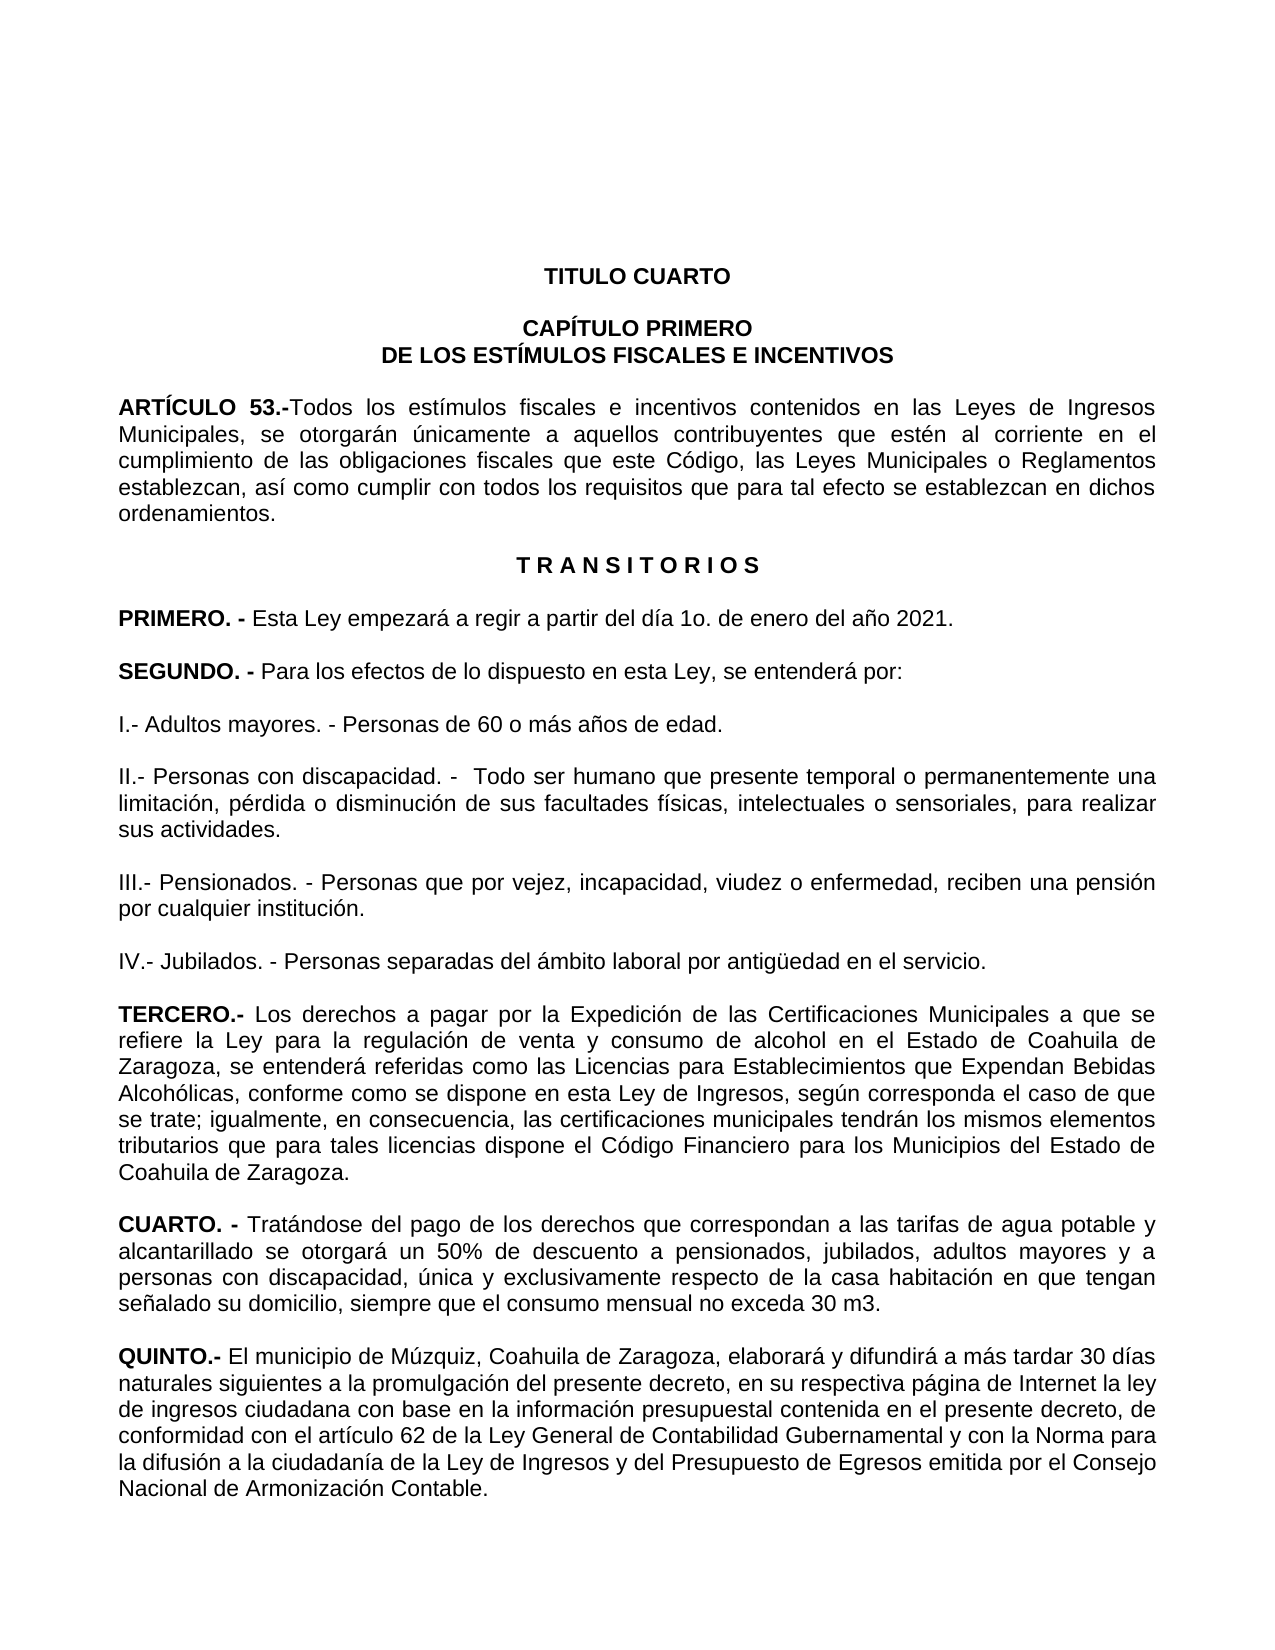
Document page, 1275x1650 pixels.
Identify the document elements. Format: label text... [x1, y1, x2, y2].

text TERCERO.- Los derechos a pagar por la Expedición de las Certificaciones Municipales a que se refiere la Ley para la regulación de venta y consumo de alcohol en el Estado de Coahuila de Zaragoza, se entenderá referidas como las Licencias para Establecimientos que Expendan Bebidas Alcohólicas, conforme como se dispone en esta Ley de Ingresos, según corresponda el caso de que se trate; igualmente, en consecuencia, las certificaciones municipales tendrán los mismos elementos tributarios que para tales licencias dispone el Código Financiero para los Municipios del Estado de Coahuila de Zaragoza. [118, 1001, 1157, 1185]
text III.- Pensionados. - Personas que por vejez, incapacidad, viudez o enfermedad, reciben una pensión por cualquier institución. [118, 869, 1157, 921]
text PRIMERO. - Esta Ley empezará a regir a partir del día 1o. de enero del año 2021. [118, 605, 1157, 632]
text II.- Personas con discapacidad. - Todo ser humano que presente temporal o permanentemente una limitación, pérdida o disminución de sus facultades físicas, intelectuales o sensoriales, para realizar sus actividades. [118, 763, 1157, 842]
text IV.- Jubilados. - Personas separadas del ámbito laboral por antigüedad en el servicio. [118, 948, 1157, 974]
text CAPÍTULO PRIMERO [118, 315, 1157, 342]
text TITULO CUARTO [118, 263, 1157, 289]
text I.- Adultos mayores. - Personas de 60 o más años de edad. [118, 711, 1157, 737]
text T R A N S I T O R I O S [118, 552, 1157, 579]
text QUINTO.- El municipio de Múzquiz, Coahuila de Zaragoza, elaborará y difundirá a más tardar 30 días naturales siguientes a la promulgación del presente decreto, en su respectiva página de Internet la ley de ingresos ciudadana con base en la información presupuestal contenida en el presente decreto, de conformidad con el artículo 62 de la Ley General de Contabilidad Gubernamental y con la Norma para la difusión a la ciudadanía de la Ley de Ingresos y del Presupuesto de Egresos emitida por el Consejo Nacional de Armonización Contable. [118, 1343, 1157, 1501]
text SEGUNDO. - Para los efectos de lo dispuesto en esta Ley, se entenderá por: [118, 658, 1157, 684]
text CUARTO. - Tratándose del pago de los derechos que correspondan a las tarifas de agua potable y alcantarillado se otorgará un 50% de descuento a pensionados, jubilados, adultos mayores y a personas con discapacidad, única y exclusivamente respecto de la casa habitación en que tengan señalado su domicilio, siempre que el consumo mensual no exceda . [118, 1211, 1157, 1317]
text ARTÍCULO 53.-Todos los estímulos fiscales e incentivos contenidos en las Leyes de Ingresos Municipales, se otorgarán únicamente a aquellos contribuyentes que estén al corriente en el cumplimiento de las obligaciones fiscales que este Código, las Leyes Municipales o Reglamentos establezcan, así como cumplir con todos los requisitos que para tal efecto se establezcan en dichos ordenamientos. [118, 394, 1157, 526]
text DE LOS ESTÍMULOS FISCALES E INCENTIVOS [118, 342, 1157, 368]
